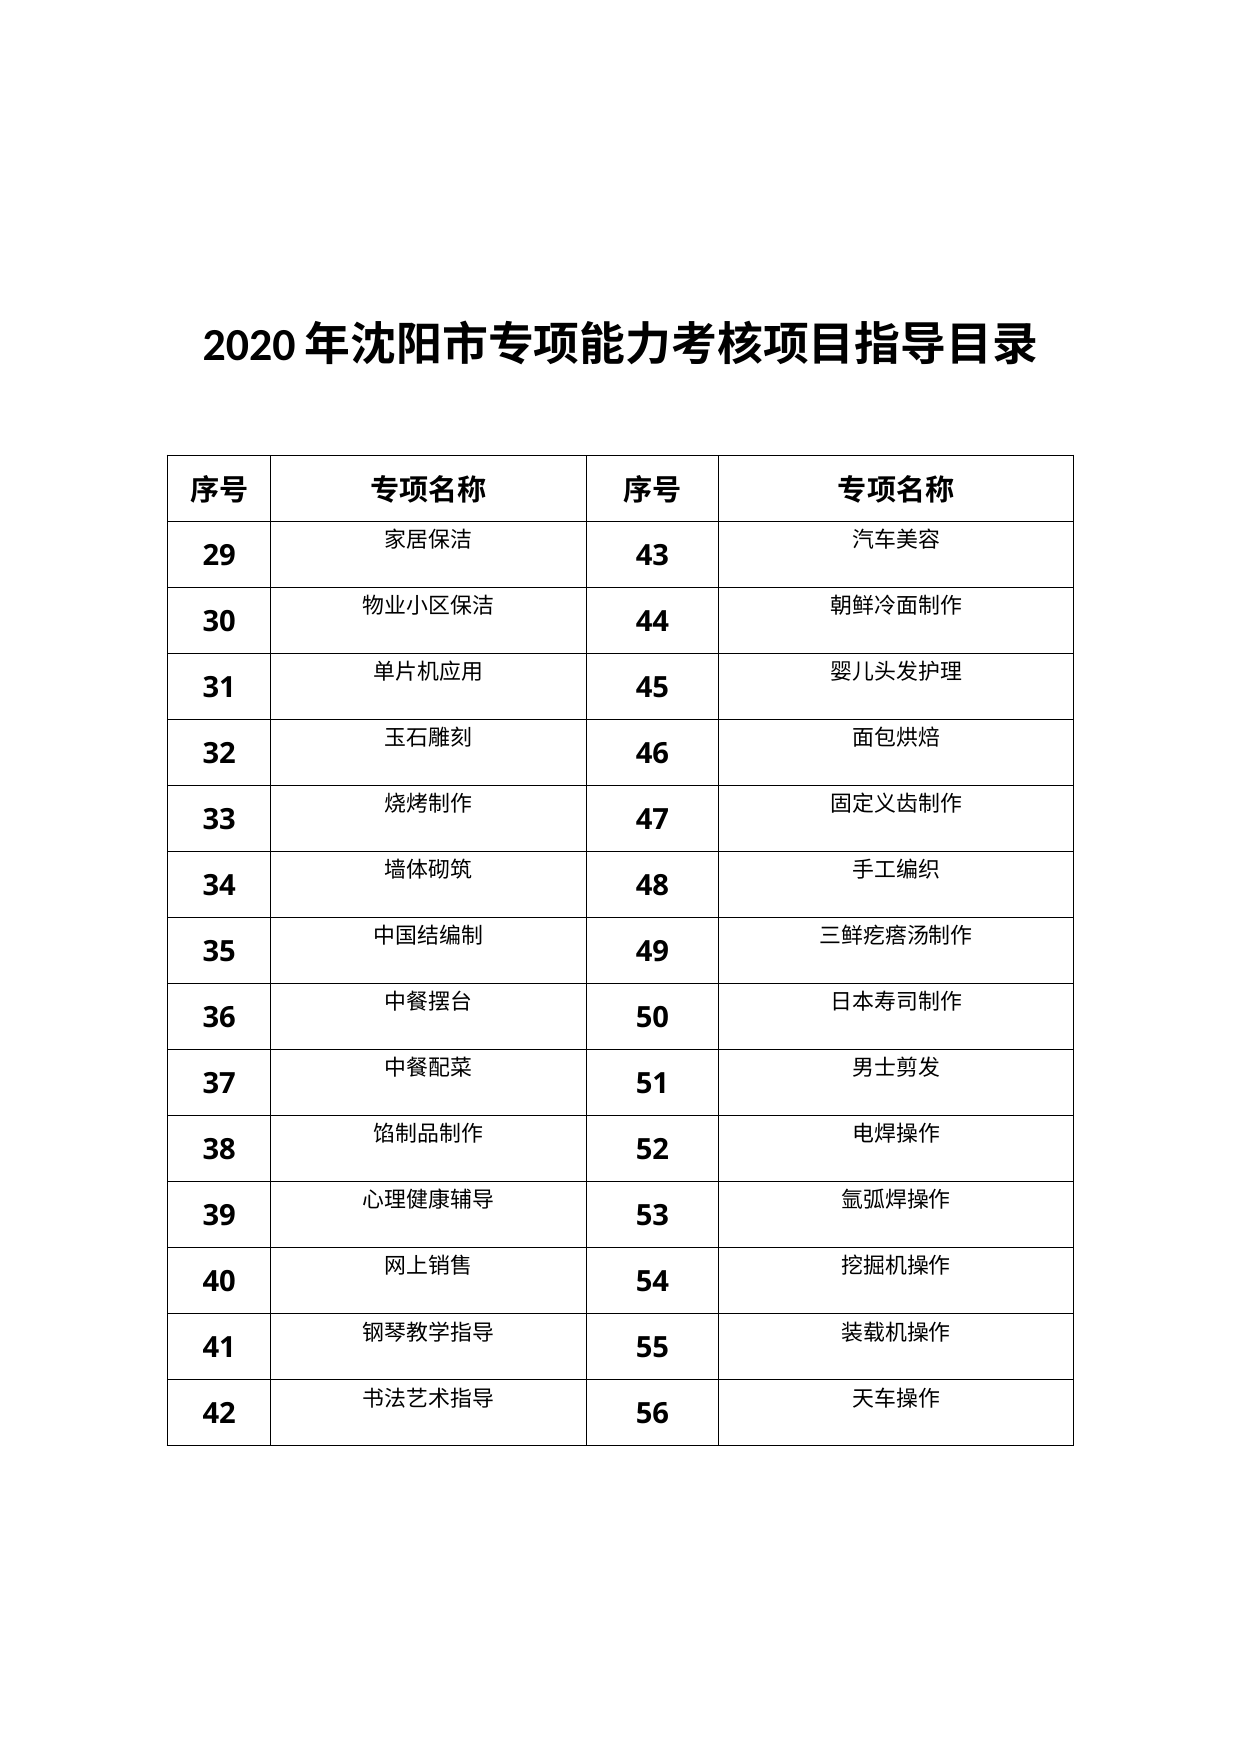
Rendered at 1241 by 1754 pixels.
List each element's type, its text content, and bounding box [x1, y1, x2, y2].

table_header 序号 [168, 456, 270, 521]
table_cell 35 [168, 918, 270, 983]
table_cell 三鲜疙瘩汤制作 [719, 918, 1073, 983]
table_cell 日本寿司制作 [719, 984, 1073, 1049]
table_cell 物业小区保洁 [271, 588, 586, 653]
table_cell 46 [587, 720, 718, 785]
table_cell 54 [587, 1248, 718, 1313]
table_cell 家居保洁 [271, 522, 586, 587]
table_cell 41 [168, 1314, 270, 1379]
table_cell 网上销售 [271, 1248, 586, 1313]
table_cell 29 [168, 522, 270, 587]
table_cell 婴儿头发护理 [719, 654, 1073, 719]
table_cell 钢琴教学指导 [271, 1314, 586, 1379]
table_cell 男士剪发 [719, 1050, 1073, 1115]
table_cell 52 [587, 1116, 718, 1181]
table_header 专项名称 [271, 456, 586, 521]
table_cell 51 [587, 1050, 718, 1115]
table_header 序号 [587, 456, 718, 521]
table_cell 56 [587, 1380, 718, 1445]
table_cell 44 [587, 588, 718, 653]
table_cell 中餐配菜 [271, 1050, 586, 1115]
table_cell 55 [587, 1314, 718, 1379]
table_cell 30 [168, 588, 270, 653]
table_cell 32 [168, 720, 270, 785]
table_cell 电焊操作 [719, 1116, 1073, 1181]
table_cell 单片机应用 [271, 654, 586, 719]
table_header 专项名称 [719, 456, 1073, 521]
table_cell 49 [587, 918, 718, 983]
table_cell 50 [587, 984, 718, 1049]
table_cell 53 [587, 1182, 718, 1247]
table_cell 烧烤制作 [271, 786, 586, 851]
table_cell 书法艺术指导 [271, 1380, 586, 1445]
table_cell 40 [168, 1248, 270, 1313]
table_cell 挖掘机操作 [719, 1248, 1073, 1313]
table_cell 中国结编制 [271, 918, 586, 983]
table_cell 45 [587, 654, 718, 719]
table_cell 玉石雕刻 [271, 720, 586, 785]
table_cell 装载机操作 [719, 1314, 1073, 1379]
table_cell 34 [168, 852, 270, 917]
table_cell 43 [587, 522, 718, 587]
table_cell 47 [587, 786, 718, 851]
table_cell 氩弧焊操作 [719, 1182, 1073, 1247]
table_cell 心理健康辅导 [271, 1182, 586, 1247]
table_cell 固定义齿制作 [719, 786, 1073, 851]
table_cell 中餐摆台 [271, 984, 586, 1049]
table_cell 天车操作 [719, 1380, 1073, 1445]
table_cell 38 [168, 1116, 270, 1181]
table_cell 37 [168, 1050, 270, 1115]
text 2020年沈阳市专项能力考核项目指导目录 [187, 292, 1053, 389]
table_cell 36 [168, 984, 270, 1049]
table_cell 39 [168, 1182, 270, 1247]
table_cell 33 [168, 786, 270, 851]
table_cell 馅制品制作 [271, 1116, 586, 1181]
table_cell 面包烘焙 [719, 720, 1073, 785]
table_cell 手工编织 [719, 852, 1073, 917]
table_cell 31 [168, 654, 270, 719]
table_cell 朝鲜冷面制作 [719, 588, 1073, 653]
table_cell 汽车美容 [719, 522, 1073, 587]
table_cell 42 [168, 1380, 270, 1445]
table_cell 墙体砌筑 [271, 852, 586, 917]
table_cell 48 [587, 852, 718, 917]
